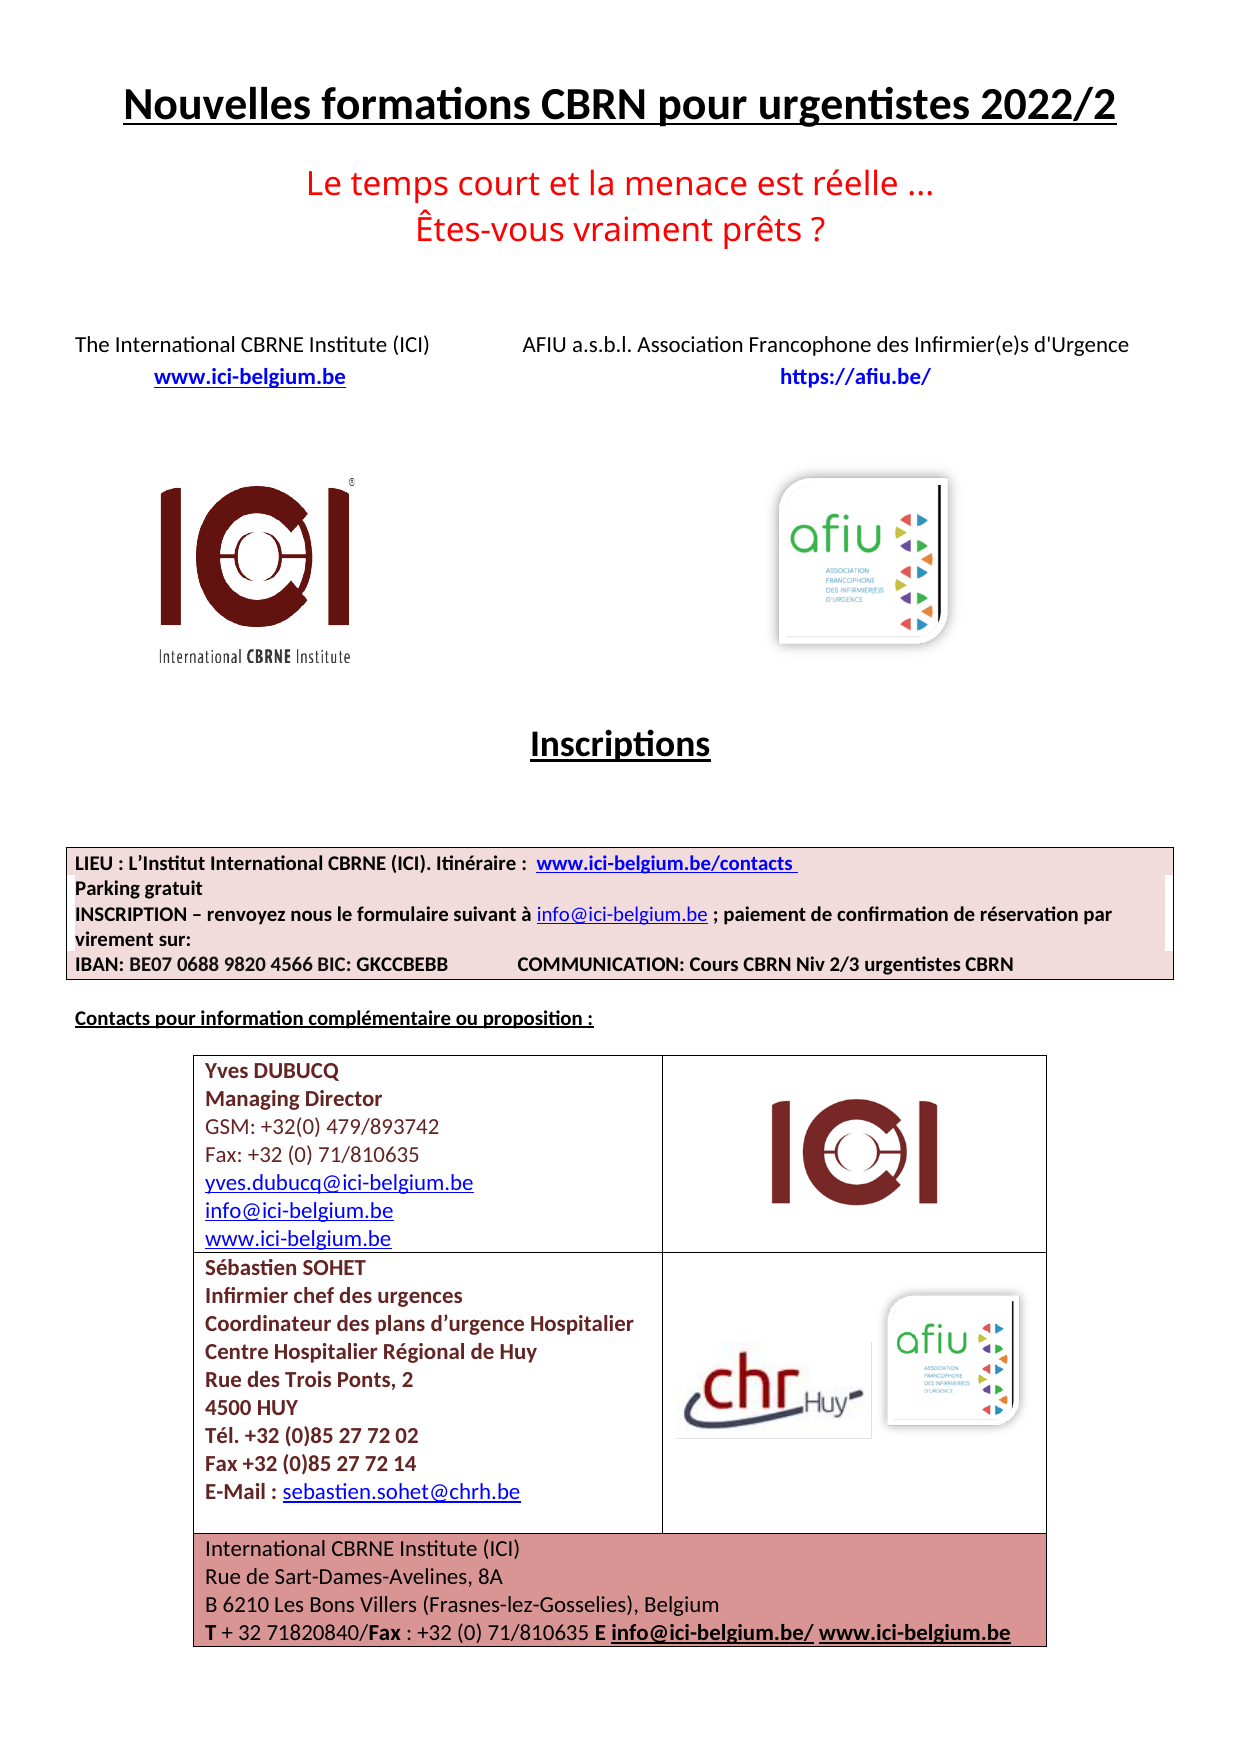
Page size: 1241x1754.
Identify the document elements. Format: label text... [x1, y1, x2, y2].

text Inscriptions [75, 720, 1165, 766]
text Nouvelles formations CBRN pour urgentistes 2022/2 [75, 75, 1165, 131]
picture [676, 1281, 1034, 1440]
text IBAN: BE07 0688 9820 4566 BIC: GKCCBEBB COMMUNICATION: Cours CBRN Niv 2/3 urgentistes CBRN [67, 948, 1173, 979]
table_cell [663, 1253, 1046, 1533]
table_header [663, 1056, 1046, 1252]
table_cell Sébastien SOHET Infirmier chef des urgences Coordinateur des plans d’urgence Hospitalier Centre Hospitalier Régional de Huy Rue des Trois Ponts, 2 4500 HUY Tél. +32 (0)85 27 72 02 Fax +32 (0)85 27 72 14 E-Mail : sebastien.sohet@chrh.be [194, 1253, 662, 1533]
text The International CBRNE Institute (ICI) AFIU a.s.b.l. Association Francophone des Infirmier(e)s d'Urgence [75, 330, 1165, 358]
table_header Yves DUBUCQ Managing Director GSM: +32(0) 479/893742 Fax: +32 (0) 71/810635 yves.dubucq@ici-belgium.be info@ici-belgium.be www.ici-belgium.be [194, 1056, 662, 1252]
text Contacts pour information complémentaire ou proposition : [75, 1005, 1165, 1030]
text LIEU : L’Institut International CBRNE (ICI). Itinéraire : www.ici-belgium.be/contacts [67, 848, 1173, 875]
text Le temps court et la menace est réelle ... [75, 160, 1165, 206]
text www.ici-belgium.be https://afiu.be/ [75, 362, 1165, 390]
picture [759, 458, 967, 663]
text Êtes-vous vraiment prêts ? [75, 206, 1165, 251]
text INSCRIPTION – renvoyez nous le formulaire suivant à info@ici-belgium.be ; paiement de confirmation de réservation par virement sur: [75, 901, 1165, 948]
table_cell International CBRNE Institute (ICI) Rue de Sart-Dames-Avelines, 8A B 6210 Les Bons Villers (Frasnes-lez-Gosselies), Belgium T + 32 71820840/Fax : +32 (0) 71/810635 E info@ici-belgium.be/ www.ici-belgium.be [194, 1534, 1046, 1646]
text Parking gratuit [75, 875, 1165, 901]
picture [747, 1083, 962, 1212]
picture [159, 478, 355, 663]
